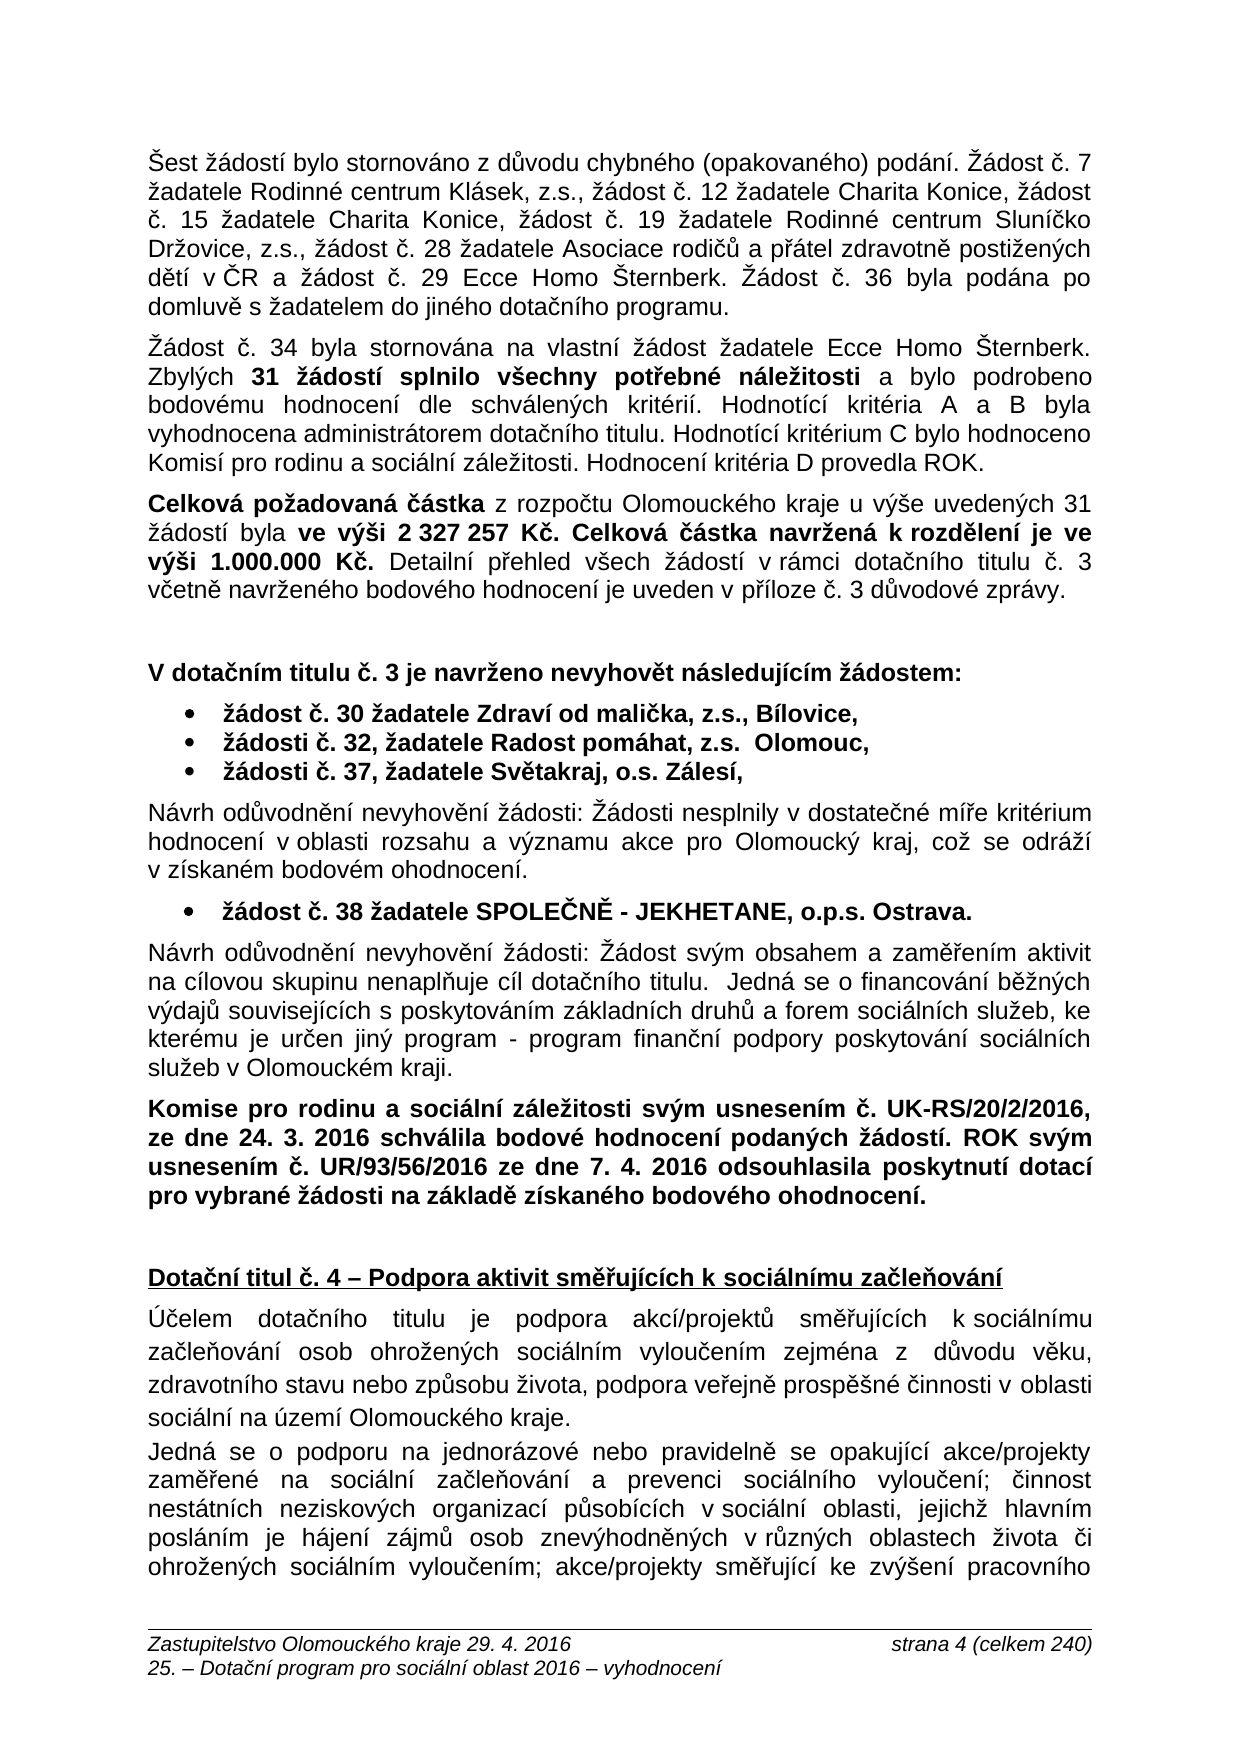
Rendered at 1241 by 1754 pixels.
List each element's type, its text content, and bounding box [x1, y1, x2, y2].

list žádosti č. 37, žadatele Světakraj, o.s. Zálesí, [185, 757, 1092, 786]
text Komise pro rodinu a sociální záležitosti svým usnesením č. UK-RS/20/2/2016, ze dne 24. 3. 2016 schválila bodové hodnocení podaných žádostí. ROK svým usnesením č. UR/93/56/2016 ze dne 7. 4. 2016 odsouhlasila poskytnutí dotací pro vybrané žádosti na základě získaného bodového ohodnocení. [148, 1094, 1092, 1209]
text Šest žádostí bylo stornováno z důvodu chybného (opakovaného) podání. Žádost č. 7 žadatele Rodinné centrum Klásek, z.s., žádost č. 12 žadatele Charita Konice, žádost č. 15 žadatele Charita Konice, žádost č. 19 žadatele Rodinné centrum Sluníčko Držovice, z.s., žádost č. 28 žadatele Asociace rodičů a přátel zdravotně postižených dětí v ČR a žádost č. 29 Ecce Homo Šternberk. Žádost č. 36 byla podána po domluvě s žadatelem do jiného dotačního programu. [148, 148, 1092, 320]
text Účelem dotačního titulu je podpora akcí/projektů směřujících k sociálnímu začleňování osob ohrožených sociálním vyloučením zejména z důvodu věku, zdravotního stavu nebo způsobu života, podpora veřejně prospěšné činnosti v oblasti sociální na území Olomouckého kraje. [148, 1304, 1092, 1432]
text Návrh odůvodnění nevyhovění žádosti: Žádost svým obsahem a zaměřením aktivit na cílovou skupinu nenaplňuje cíl dotačního titulu. Jedná se o financování běžných výdajů souvisejících s poskytováním základních druhů a forem sociálních služeb, ke kterému je určen jiný program - program finanční podpory poskytování sociálních služeb v Olomouckém kraji. [148, 938, 1092, 1082]
text Celková požadovaná částka z rozpočtu Olomouckého kraje u výše uvedených 31 žádostí byla ve výši 2 327 257 Kč. Celková částka navržená k rozdělení je ve výši 1.000.000 Kč. Detailní přehled všech žádostí v rámci dotačního titulu č. 3 včetně navrženého bodového hodnocení je uveden v příloze č. 3 důvodové zprávy. [148, 489, 1092, 604]
text Návrh odůvodnění nevyhovění žádosti: Žádosti nesplnily v dostatečné míře kritérium hodnocení v oblasti rozsahu a významu akce pro Olomoucký kraj, což se odráží v získaném bodovém ohodnocení. [148, 798, 1092, 884]
list žádosti č. 32, žadatele Radost pomáhat, z.s. Olomouc, [185, 728, 1092, 757]
text Dotační titul č. 4 – Podpora aktivit směřujících k sociálnímu začleňování [148, 1263, 1092, 1292]
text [148, 1436, 1092, 1580]
list žádost č. 30 žadatele Zdraví od malička, z.s., Bílovice, [185, 699, 1092, 728]
text Žádost č. 34 byla stornována na vlastní žádost žadatele Ecce Homo Šternberk. Zbylých 31 žádostí splnilo všechny potřebné náležitosti a bylo podrobeno bodovému hodnocení dle schválených kritérií. Hodnotící kritéria A a B byla vyhodnocena administrátorem dotačního titulu. Hodnotící kritérium C bylo hodnoceno Komisí pro rodinu a sociální záležitosti. Hodnocení kritéria D provedla ROK. [148, 333, 1092, 476]
text V dotačním titulu č. 3 je navrženo nevyhovět následujícím žádostem: [148, 658, 1092, 686]
list žádost č. 38 žadatele SPOLEČNĚ - JEKHETANE, o.p.s. Ostrava. [184, 897, 1092, 926]
